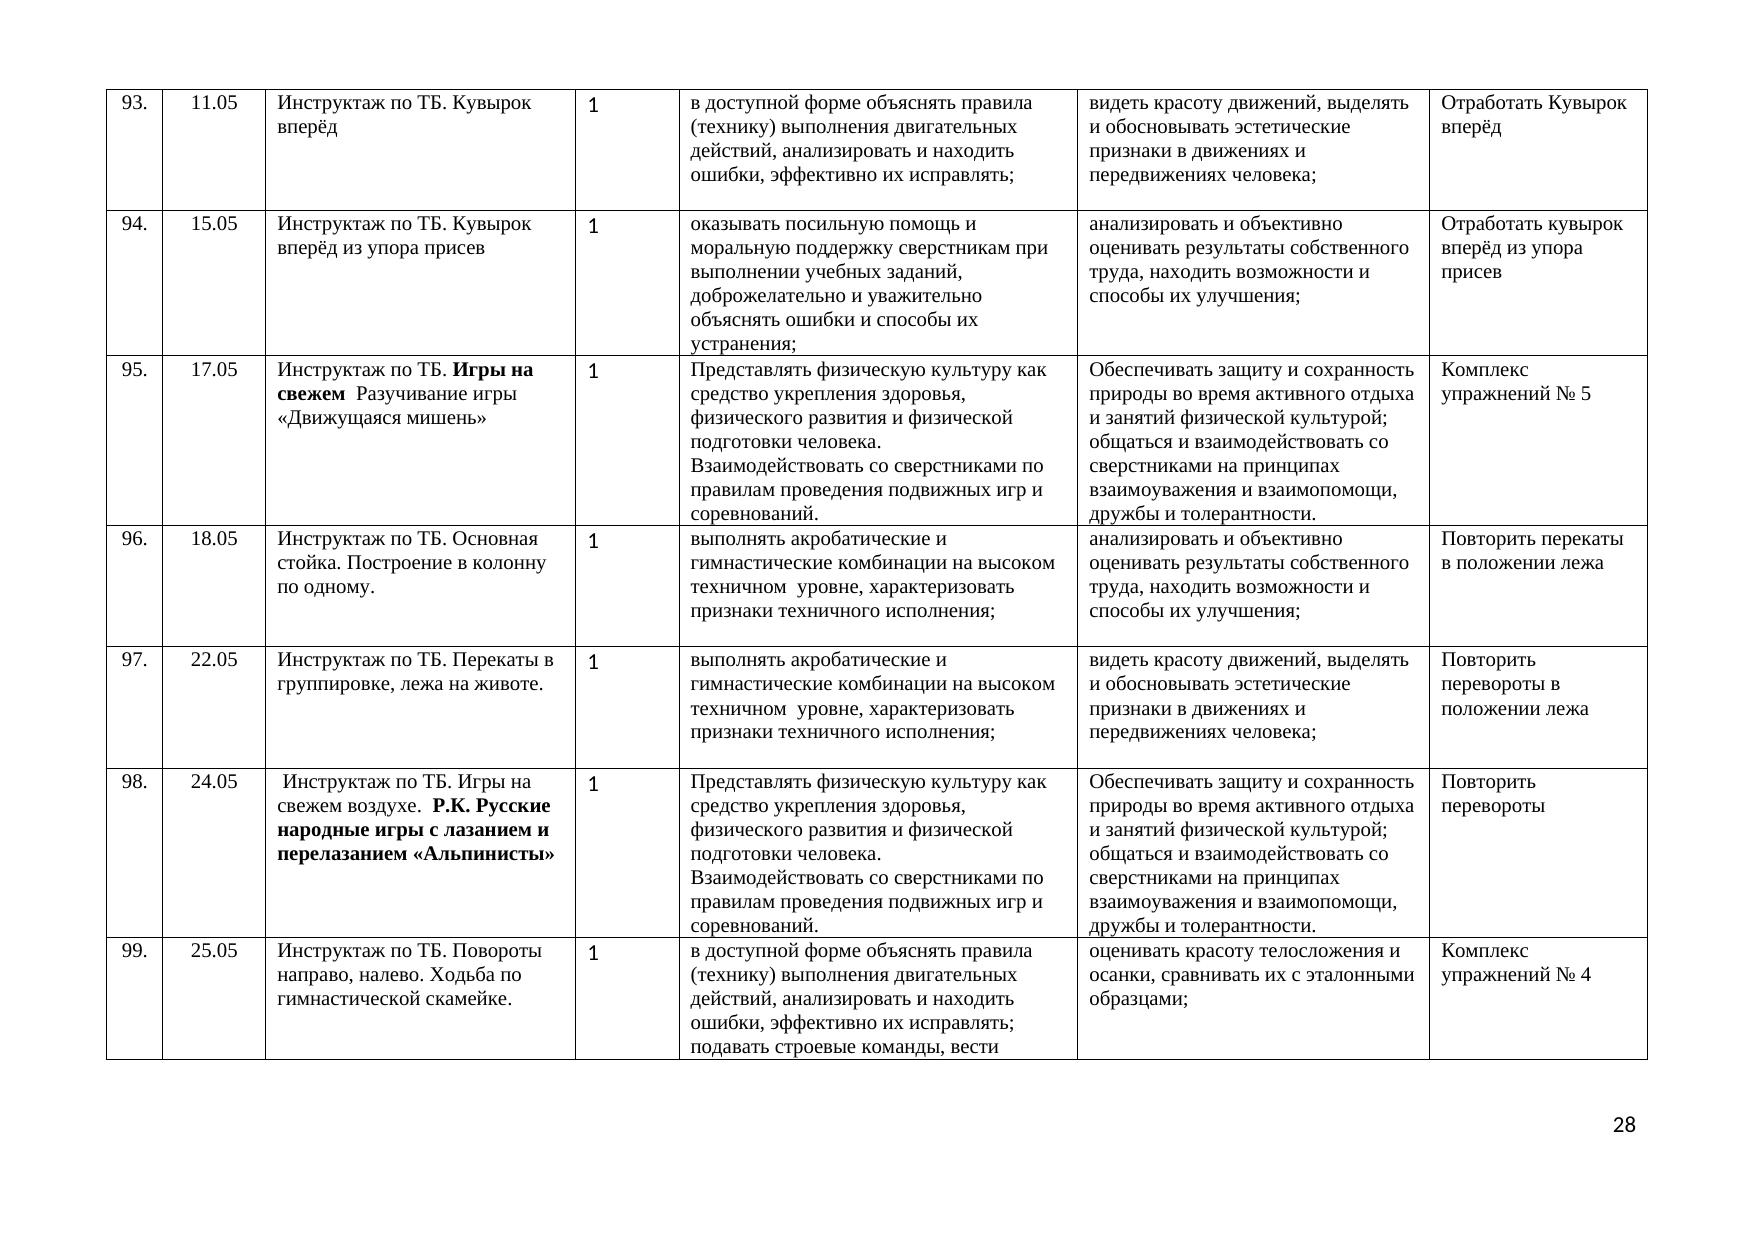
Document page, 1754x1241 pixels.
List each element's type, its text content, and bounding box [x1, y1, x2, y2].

table_cell 1 [576, 211, 679, 355]
table_cell 1 [576, 647, 679, 768]
table_cell Инструктаж по ТБ. Кувырок вперёд [266, 90, 575, 210]
table_cell 1 [576, 769, 679, 937]
table_cell 1 [576, 526, 679, 646]
table_cell [107, 526, 162, 646]
table_cell 15.05 [163, 211, 265, 355]
table_cell Отработать Кувырок вперёд [1430, 90, 1647, 210]
table_cell [107, 769, 162, 937]
table_cell 25.05 [163, 938, 265, 1058]
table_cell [1078, 938, 1429, 1058]
table_cell выполнять акробатические и гимнастические комбинации на высоком техничном уровне, характеризовать признаки техничного исполнения; [680, 526, 1077, 646]
table_cell Инструктаж по ТБ. Кувырок вперёд из упора присев [266, 211, 575, 355]
table_cell Повторить перевороты [1430, 769, 1647, 937]
table_cell в доступной форме объяснять правила (технику) выполнения двигательных действий, анализировать и находить ошибки, эффективно их исправлять; [680, 90, 1077, 210]
table_cell [107, 90, 162, 210]
table_cell видеть красоту движений, выделять и обосновывать эстетические признаки в движениях и передвижениях человека; [1078, 647, 1429, 768]
table_cell Комплекс упражнений № 5 [1430, 356, 1647, 525]
table_cell Инструктаж по ТБ. Игры на свежем воздухе. Р.К. Русские народные игры с лазанием и перелазанием «Альпинисты» [266, 769, 575, 937]
table_cell анализировать и объективно оценивать результаты собственного труда, находить возможности и способы их улучшения; [1078, 211, 1429, 355]
table_cell 1 [576, 356, 679, 525]
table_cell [266, 938, 575, 1058]
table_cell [680, 938, 1077, 1058]
table_cell 22.05 [163, 647, 265, 768]
table_cell 1 [576, 90, 679, 210]
table_cell 1 [576, 938, 679, 1058]
table_cell оказывать посильную помощь и моральную поддержку сверстникам при выполнении учебных заданий, доброжелательно и уважительно объяснять ошибки и способы их устранения; [680, 211, 1077, 355]
table_cell Инструктаж по ТБ. Игры на свежем Разучивание игры «Движущаяся мишень» [266, 356, 575, 525]
table_cell [107, 211, 162, 355]
table_cell 17.05 [163, 356, 265, 525]
table_cell Повторить перекаты в положении лежа [1430, 526, 1647, 646]
table_cell 11.05 [163, 90, 265, 210]
table_cell [107, 938, 162, 1058]
table_cell 24.05 [163, 769, 265, 937]
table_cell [1430, 938, 1647, 1058]
table_cell Отработать кувырок вперёд из упора присев [1430, 211, 1647, 355]
table_cell [107, 356, 162, 525]
table_cell видеть красоту движений, выделять и обосновывать эстетические признаки в движениях и передвижениях человека; [1078, 90, 1429, 210]
table_cell Инструктаж по ТБ. Перекаты в группировке, лежа на животе. [266, 647, 575, 768]
table_cell 18.05 [163, 526, 265, 646]
table_cell выполнять акробатические и гимнастические комбинации на высоком техничном уровне, характеризовать признаки техничного исполнения; [680, 647, 1077, 768]
table_cell Инструктаж по ТБ. Основная стойка. Построение в колонну по одному. [266, 526, 575, 646]
table_cell Повторить перевороты в положении лежа [1430, 647, 1647, 768]
table_cell [107, 647, 162, 768]
table_cell анализировать и объективно оценивать результаты собственного труда, находить возможности и способы их улучшения; [1078, 526, 1429, 646]
